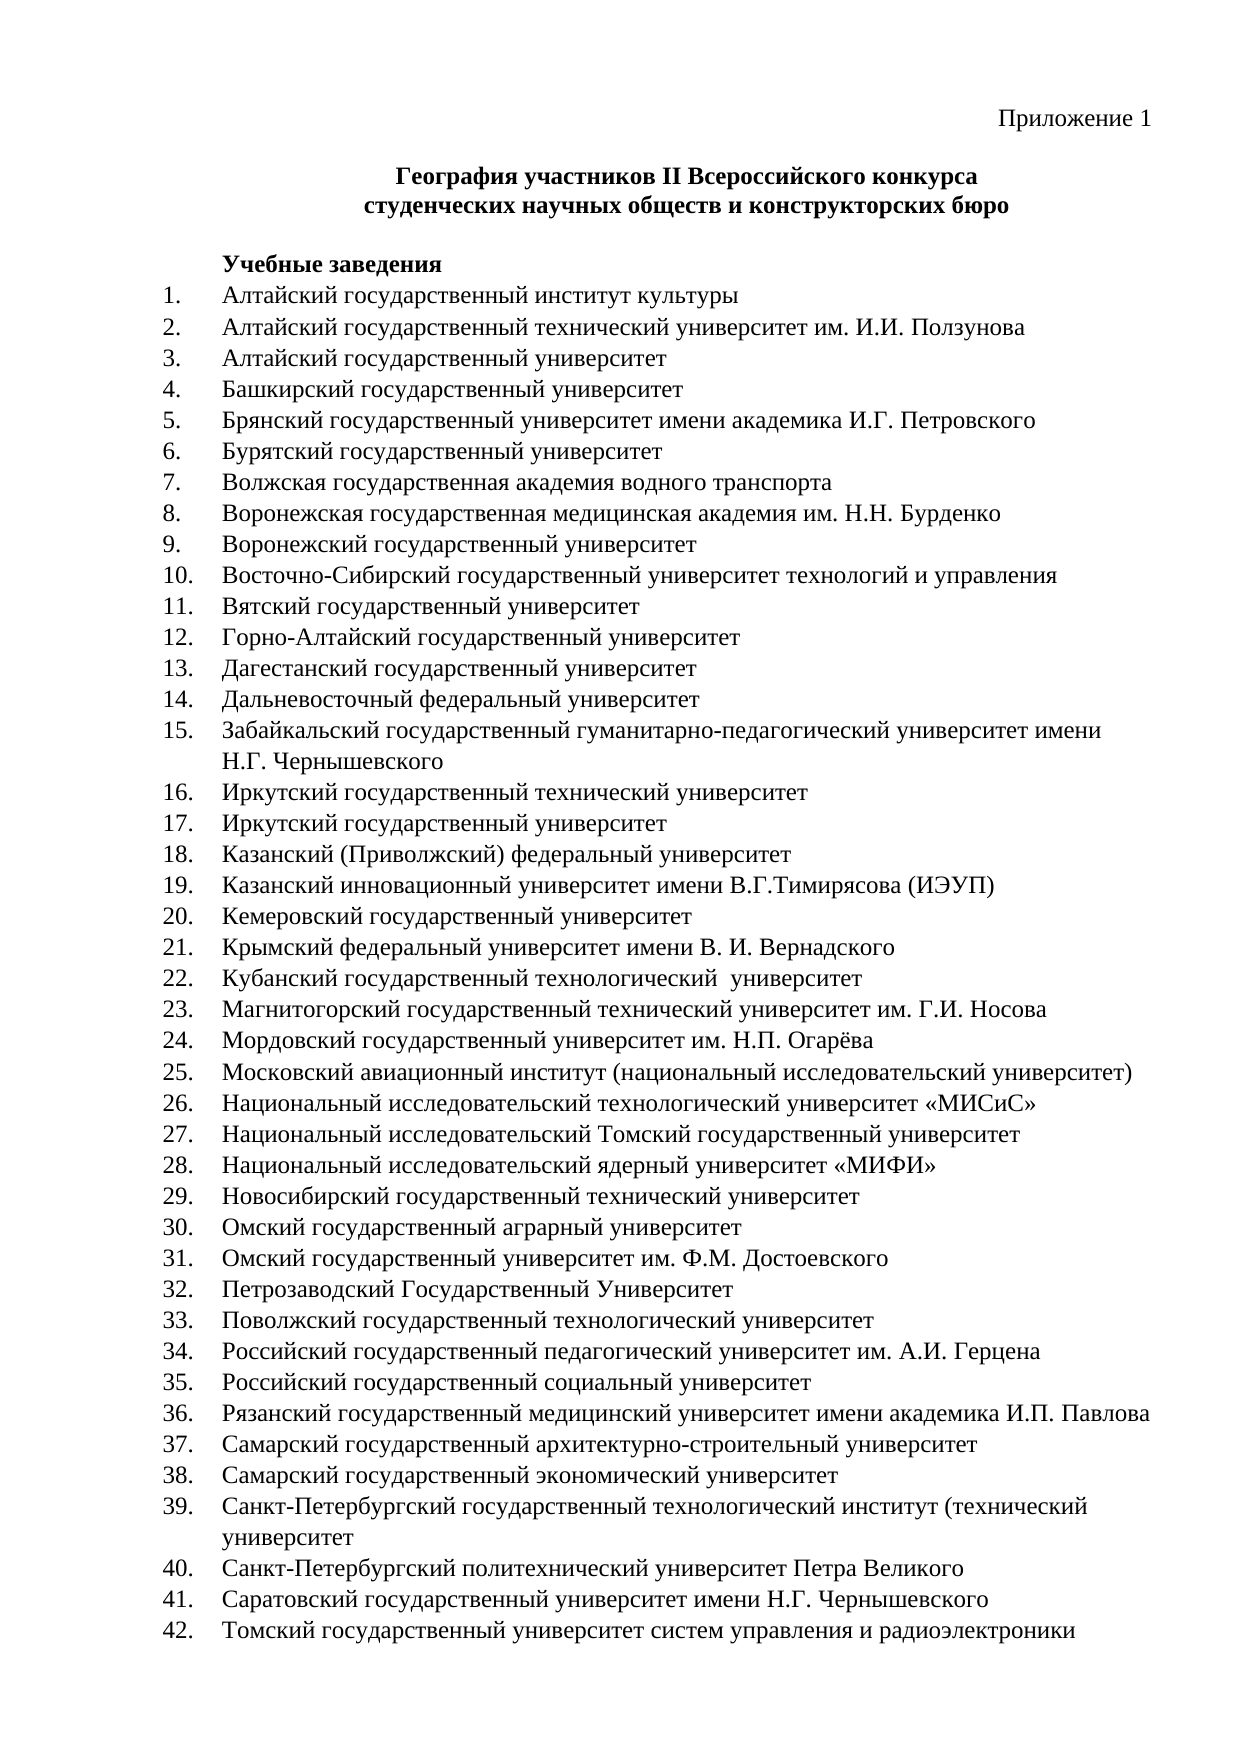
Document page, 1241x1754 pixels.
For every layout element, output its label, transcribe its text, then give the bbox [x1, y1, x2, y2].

list Российский государственный педагогический университет им. А.И. Герцена [162, 1336, 1152, 1365]
list Поволжский государственный технологический университет [162, 1305, 1152, 1334]
list Бурятский государственный университет [162, 436, 1152, 464]
list Омский государственный университет им. Ф.М. Достоевского [162, 1243, 1152, 1272]
list Вятский государственный университет [162, 591, 1152, 620]
list Омский государственный аграрный университет [162, 1212, 1152, 1241]
list Национальный исследовательский ядерный университет «МИФИ» [162, 1150, 1152, 1178]
list Иркутский государственный технический университет [162, 777, 1152, 806]
list Восточно-Сибирский государственный университет технологий и управления [162, 560, 1152, 589]
list Самарский государственный экономический университет [162, 1460, 1152, 1489]
list Горно-Алтайский государственный университет [162, 622, 1152, 651]
list Волжская государственная академия водного транспорта [162, 467, 1152, 496]
list Учебные заведения [222, 249, 1152, 278]
list Мордовский государственный университет им. Н.П. Огарёва [162, 1026, 1152, 1054]
list Санкт-Петербургский политехнический университет Петра Великого [162, 1553, 1152, 1582]
list Дагестанский государственный университет [162, 653, 1152, 682]
list Магнитогорский государственный технический университет им. Г.И. Носова [162, 994, 1152, 1023]
list Брянский государственный университет имени академика И.Г. Петровского [162, 405, 1152, 433]
list Санкт-Петербургский государственный технологический институт (технический университет [162, 1491, 1152, 1551]
list Российский государственный социальный университет [162, 1367, 1152, 1396]
list Самарский государственный архитектурно-строительный университет [162, 1429, 1152, 1458]
list Забайкальский государственный гуманитарно-педагогический университет имени Н.Г. Чернышевского [162, 715, 1152, 775]
list Крымский федеральный университет имени В. И. Вернадского [162, 932, 1152, 961]
text студенческих научных обществ и конструкторских бюро [162, 190, 1152, 218]
list Казанский инновационный университет имени В.Г.Тимирясова (ИЭУП) [162, 870, 1152, 899]
list Воронежская государственная медицинская академия им. Н.Н. Бурденко [162, 498, 1152, 527]
list Рязанский государственный медицинский университет имени академика И.П. Павлова [162, 1398, 1152, 1427]
list Томский государственный университет систем управления и радиоэлектроники [162, 1615, 1152, 1644]
list Алтайский государственный институт культуры [162, 281, 1152, 309]
list Алтайский государственный университет [162, 343, 1152, 371]
list Дальневосточный федеральный университет [162, 684, 1152, 713]
list Кубанский государственный технологический университет [162, 963, 1152, 992]
list Башкирский государственный университет [162, 374, 1152, 402]
list Московский авиационный институт (национальный исследовательский университет) [162, 1057, 1152, 1085]
list Саратовский государственный университет имени Н.Г. Чернышевского [162, 1584, 1152, 1613]
list Казанский (Приволжский) федеральный университет [162, 839, 1152, 868]
list Новосибирский государственный технический университет [162, 1181, 1152, 1209]
text Приложение 1 [162, 103, 1152, 132]
list Национальный исследовательский Томский государственный университет [162, 1119, 1152, 1147]
list Алтайский государственный технический университет им. И.И. Ползунова [162, 312, 1152, 340]
list Петрозаводский Государственный Университет [162, 1274, 1152, 1303]
text География участников II Всероссийского конкурса [162, 161, 1152, 190]
list Кемеровский государственный университет [162, 901, 1152, 930]
list Воронежский государственный университет [162, 529, 1152, 558]
list Иркутский государственный университет [162, 808, 1152, 837]
list Национальный исследовательский технологический университет «МИСиС» [162, 1088, 1152, 1116]
